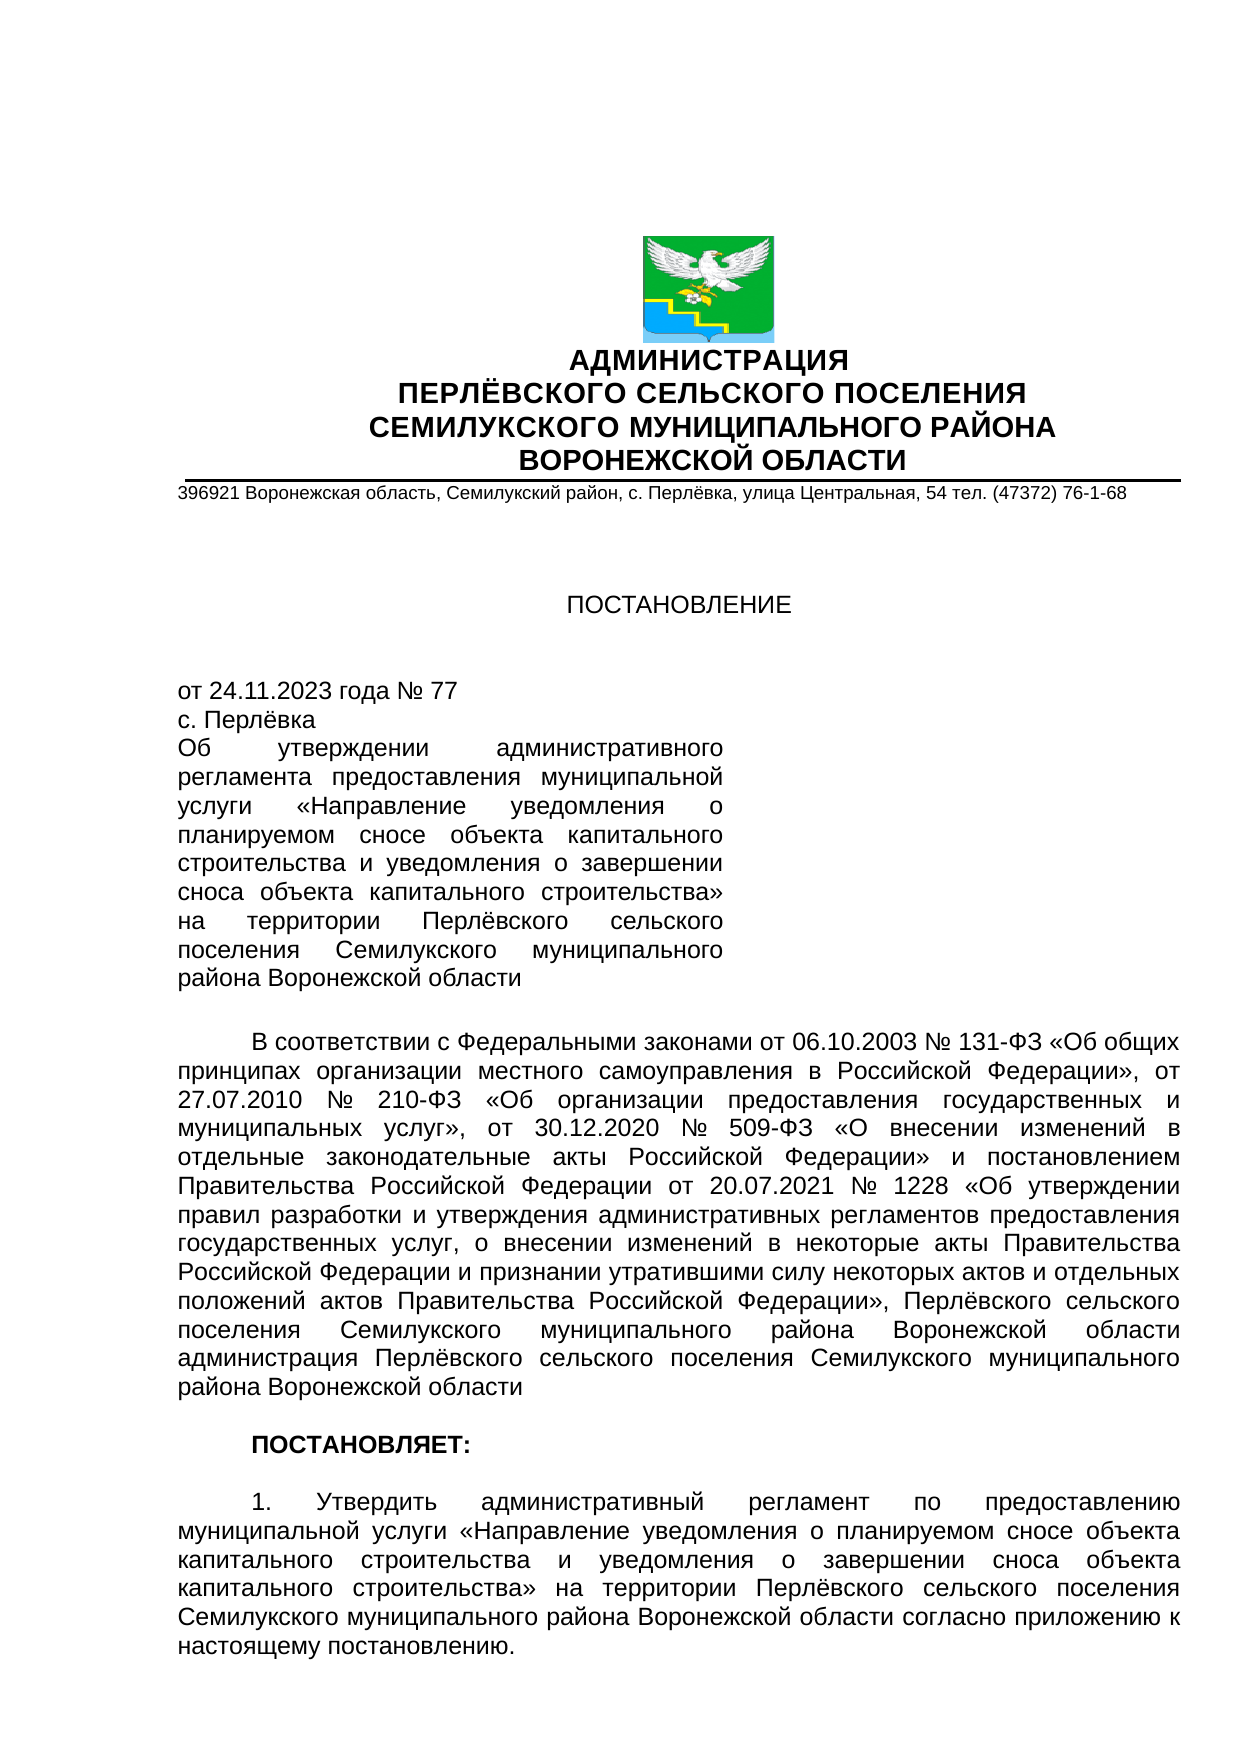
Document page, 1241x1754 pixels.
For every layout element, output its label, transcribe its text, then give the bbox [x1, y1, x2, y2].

text с. Перлёвка [177, 705, 1181, 733]
title Об утверждении административного регламента предоставления муниципальной услуги «Направление уведомления о планируемом сносе объекта капитального строительства и уведомления о завершении сноса объекта капитального строительства» на территории Перлёвского сельского поселения Семилукского муниципального района Воронежской области [177, 733, 723, 992]
text ПОСТАНОВЛЯЕТ: [177, 1430, 1181, 1458]
text В соответствии с Федеральными законами от 06.10.2003 № 131-ФЗ «Об общих принципах организации местного самоуправления в Российской Федерации», от 27.07.2010 № 210-ФЗ «Об организации предоставления государственных и муниципальных услуг», от 30.12.2020 № 509-ФЗ «О внесении изменений в отдельные законодательные акты Российской Федерации» и постановлением Правительства Российской Федерации от 20.07.2021 № 1228 «Об утверждении правил разработки и утверждения административных регламентов предоставления государственных услуг, о внесении изменений в некоторые акты Правительства Российской Федерации и признании утратившими силу некоторых актов и отдельных положений актов Правительства Российской Федерации», Перлёвского сельского поселения Семилукского муниципального района Воронежской области администрация Перлёвского сельского поселения Семилукского муниципального района Воронежской области [177, 1027, 1181, 1401]
text от 24.11.2023 года № 77 [177, 676, 1181, 705]
text ВОРОНЕЖСКОЙ ОБЛАСТИ [185, 443, 1181, 479]
text ПОСТАНОВЛЕНИЕ [177, 590, 1181, 618]
text 1. Утвердить административный регламент по предоставлению муниципальной услуги «Направление уведомления о планируемом сносе объекта капитального строительства и уведомления о завершении сноса объекта капитального строительства» на территории Перлёвского сельского поселения Семилукского муниципального района Воронежской области согласно приложению к настоящему постановлению. [177, 1487, 1181, 1660]
picture [643, 236, 775, 343]
text 396921 Воронежская область, Семилукский район, с. Перлёвка, улица Центральная, 54 тел. (47372) 76-1-68 [177, 482, 1181, 503]
text АДМИНИСТРАЦИЯ [177, 342, 1181, 376]
text СЕМИЛУКСКОГО МУНИЦИПАЛЬНОГО РАЙОНА [185, 409, 1181, 443]
text ПЕРЛЁВСКОГО СЕЛЬСКОГО ПОСЕЛЕНИЯ [185, 376, 1181, 409]
